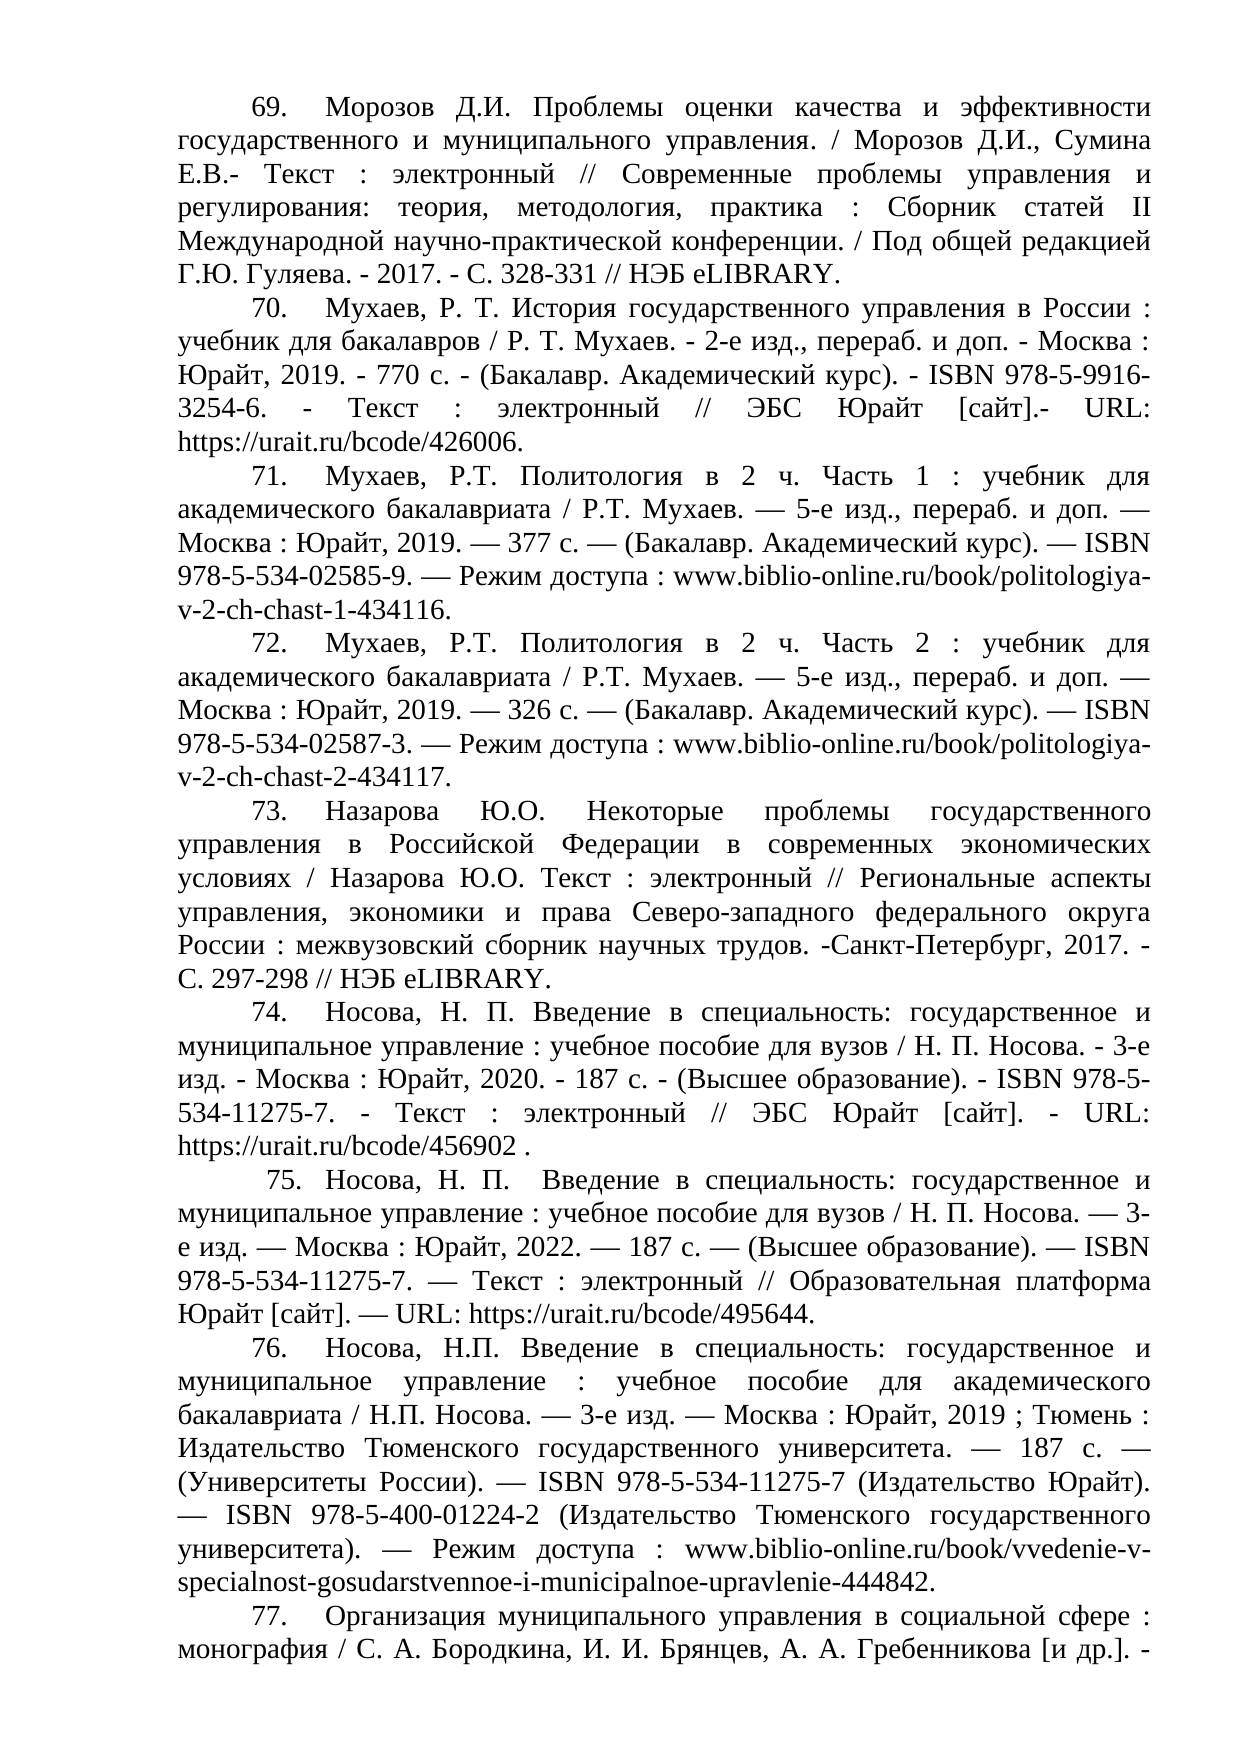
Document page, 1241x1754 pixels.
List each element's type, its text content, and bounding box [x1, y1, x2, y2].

list Носова, Н.П. Введение в специальность: государственное и муниципальное управление : учебное пособие для академического бакалавриата / Н.П. Носова. — 3-е изд. — Москва : Юрайт, 2019 ; Тюмень : Издательство Тюменского государственного университета. — 187 с. — (Университеты России). — ISBN 978-5-534-11275-7 (Издательство Юрайт). — ISBN 978-5-400-01224-2 (Издательство Тюменского государственного университета). — Режим доступа : www.biblio-online.ru/book/vvedenie-v-specialnost-gosudarstvennoe-i-municipalnoe-upravlenie-444842. [177, 1330, 1152, 1598]
list Мухаев, Р.Т. Политология в 2 ч. Часть 2 : учебник для академического бакалавриата / Р.Т. Мухаев. — 5-е изд., перераб. и доп. — Москва : Юрайт, 2019. — 326 с. — (Бакалавр. Академический курс). — ISBN 978-5-534-02587-3. — Режим доступа : www.biblio-online.ru/book/politologiya-v-2-ch-chast-2-434117. [177, 625, 1152, 793]
list Носова, Н. П. Введение в специальность: государственное и муниципальное управление : учебное пособие для вузов / Н. П. Носова. — 3-е изд. — Москва : Юрайт, 2022. — 187 с. — (Высшее образование). — ISBN 978-5-534-11275-7. — Текст : электронный // Образовательная платформа Юрайт [сайт]. — URL: https://urait.ru/bcode/495644. [177, 1162, 1152, 1330]
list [177, 1598, 1152, 1665]
list Носова, Н. П. Введение в специальность: государственное и муниципальное управление : учебное пособие для вузов / Н. П. Носова. - 3-е изд. - Москва : Юрайт, 2020. - 187 с. - (Высшее образование). - ISBN 978-5-534-11275-7. - Текст : электронный // ЭБС Юрайт [сайт]. - URL: https://urait.ru/bcode/456902 . [177, 994, 1152, 1162]
list Мухаев, Р. Т. История государственного управления в России : учебник для бакалавров / Р. Т. Мухаев. - 2-е изд., перераб. и доп. - Москва : Юрайт, 2019. - 770 с. - (Бакалавр. Академический курс). - ISBN 978-5-9916-3254-6. - Текст : электронный // ЭБС Юрайт [сайт].- URL: https://urait.ru/bcode/426006. [177, 290, 1152, 458]
list Морозов Д.И. Проблемы оценки качества и эффективности государственного и муниципального управления. / Морозов Д.И., Сумина Е.В.- Текст : электронный // Современные проблемы управления и регулирования: теория, методология, практика : Сборник статей II Международной научно-практической конференции. / Под общей редакцией Г.Ю. Гуляева. - 2017. - С. 328-331 // НЭБ eLIBRARY. [177, 89, 1152, 290]
list Назарова Ю.О. Некоторые проблемы государственного управления в Российской Федерации в современных экономических условиях / Назарова Ю.О. Текст : электронный // Региональные аспекты управления, экономики и права Северо-западного федерального округа России : межвузовский сборник научных трудов. -Санкт-Петербург, 2017. - С. 297-298 // НЭБ eLIBRARY. [177, 793, 1152, 994]
list Мухаев, Р.Т. Политология в 2 ч. Часть 1 : учебник для академического бакалавриата / Р.Т. Мухаев. — 5-е изд., перераб. и доп. — Москва : Юрайт, 2019. — 377 с. — (Бакалавр. Академический курс). — ISBN 978-5-534-02585-9. — Режим доступа : www.biblio-online.ru/book/politologiya-v-2-ch-chast-1-434116. [177, 458, 1152, 625]
